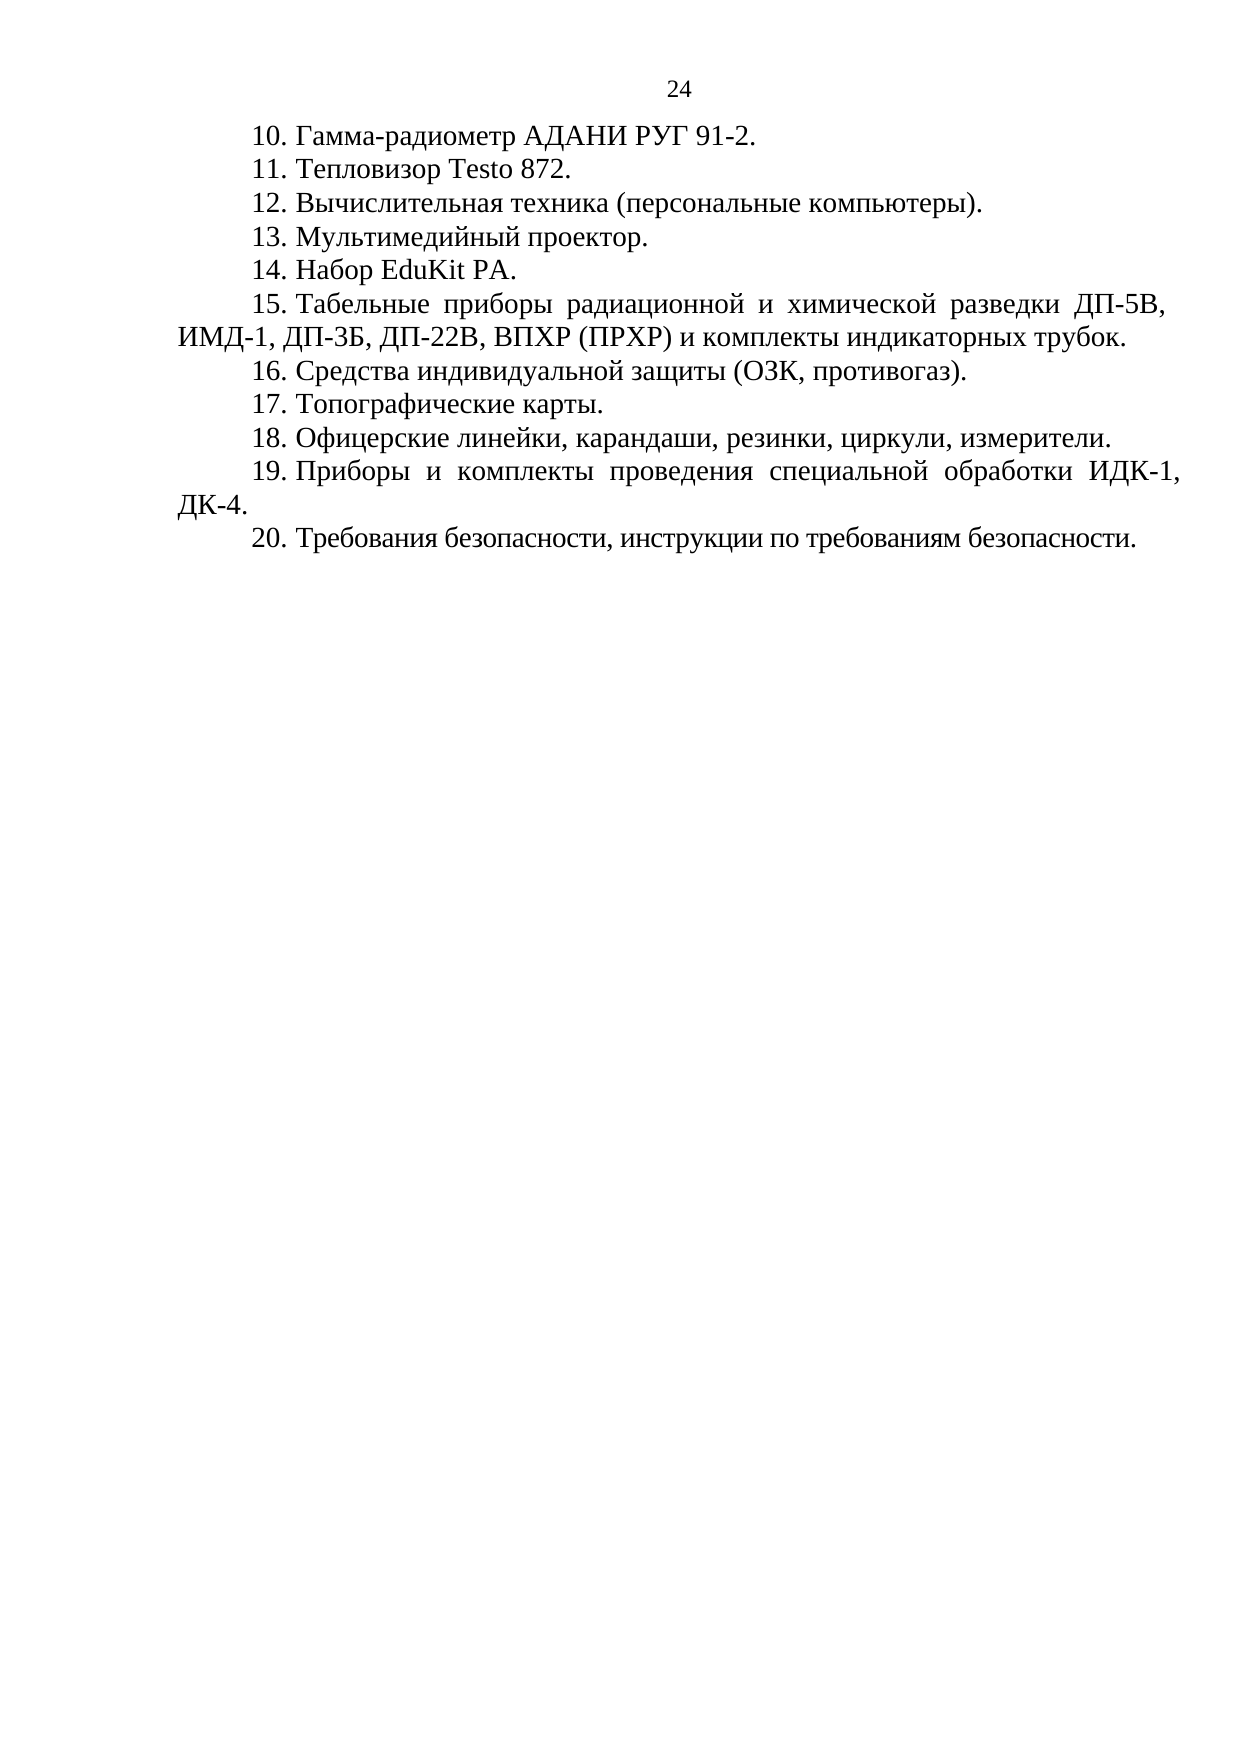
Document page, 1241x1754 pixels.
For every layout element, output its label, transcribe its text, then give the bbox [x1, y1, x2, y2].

list Табельные приборы радиационной и химической разведки ДП-5В, ИМД-1, ДП-3Б, ДП-22В, ВПХР (ПРХР) и комплекты индикаторных трубок. [177, 286, 1166, 353]
list Тепловизор Теsto 872. [177, 152, 1181, 185]
list Гамма-радиометр АДАНИ РУГ 91-2. [177, 118, 1181, 152]
list Топографические карты. [177, 386, 1166, 420]
subtitle Набор EduKit РА. [177, 252, 1181, 286]
subtitle Приборы и комплекты проведения специальной обработки ИДК-1, ДК-4. [177, 453, 1181, 521]
list Офицерские линейки, карандаши, резинки, циркули, измерители. [177, 420, 1166, 453]
list Средства индивидуальной защиты (ОЗК, противогаз). [177, 353, 1166, 386]
list Требования безопасности, инструкции по требованиям безопасности. [177, 521, 1196, 554]
list Вычислительная техника (персональные компьютеры). [177, 185, 1181, 219]
list Мультимедийный проектор. [177, 219, 1181, 252]
